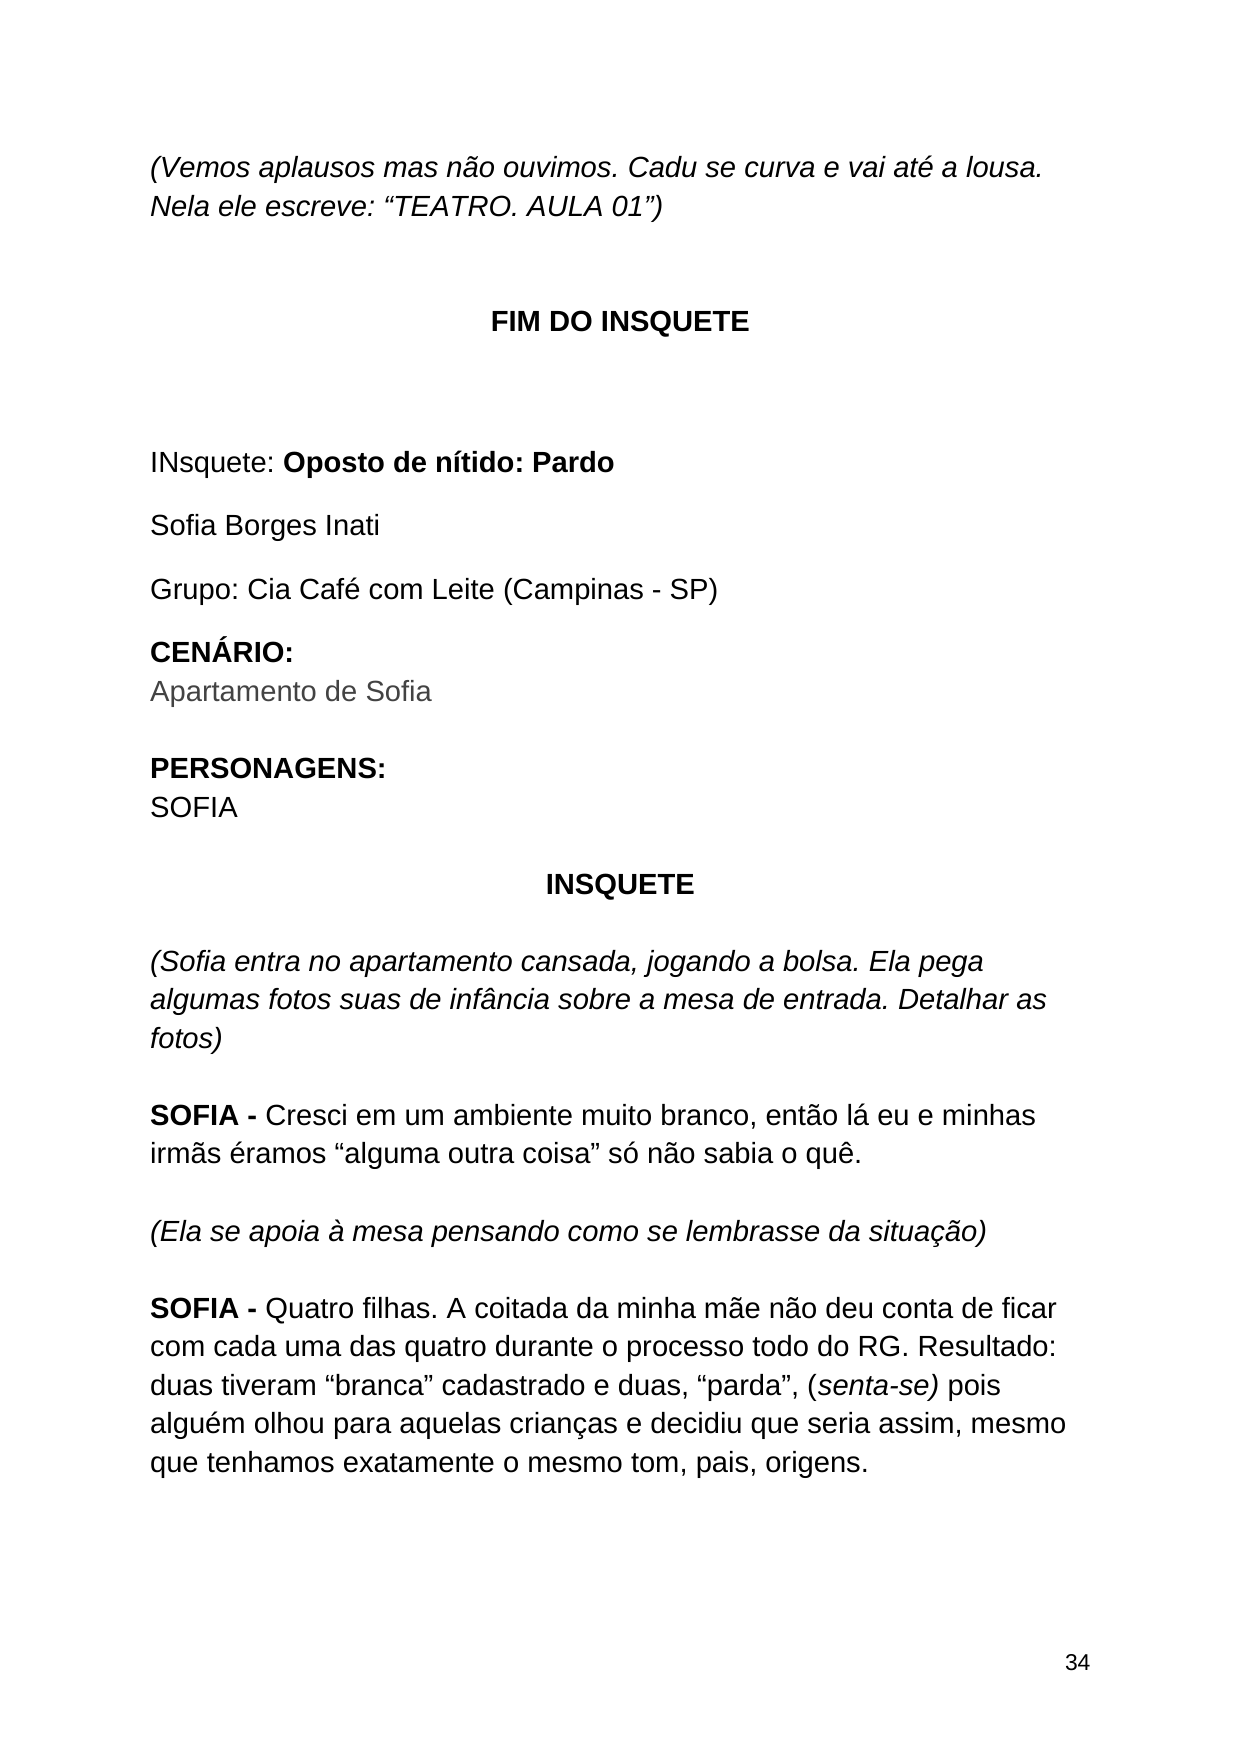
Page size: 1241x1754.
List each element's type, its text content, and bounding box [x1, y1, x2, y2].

text INSQUETE [150, 867, 1090, 900]
text Grupo: Cia Café com Leite (Campinas - SP) [150, 572, 1090, 605]
text SOFIA - Cresci em um ambiente muito branco, então lá eu e minhas irmãs éramos “alguma outra coisa” só não sabia o quê. [150, 1098, 1090, 1170]
text Apartamento de Sofia [150, 674, 1090, 707]
text (Ela se apoia à mesa pensando como se lembrasse da situação) [150, 1213, 1090, 1247]
text (Sofia entra no apartamento cansada, jogando a bolsa. Ela pega algumas fotos suas de infância sobre a mesa de entrada. Detalhar as fotos) [150, 944, 1090, 1054]
text PERSONAGENS: [150, 751, 1090, 784]
text FIM DO INSQUETE [150, 304, 1090, 338]
text CENÁRIO: [150, 635, 1090, 669]
subtitle INsquete: Oposto de nítido: Pardo [150, 445, 1090, 478]
text SOFIA - Quatro filhas. A coitada da minha mãe não deu conta de ficar com cada uma das quatro durante o processo todo do RG. Resultado: duas tiveram “branca” cadastrado e duas, “parda”, (senta-se) pois alguém olhou para aquelas crianças e decidiu que seria assim, mesmo que tenhamos exatamente o mesmo tom, pais, origens. [150, 1291, 1090, 1478]
text SOFIA [150, 789, 1090, 823]
text Sofia Borges Inati [150, 508, 1090, 542]
text (Vemos aplausos mas não ouvimos. Cadu se curva e vai até a lousa. Nela ele escreve: “TEATRO. AULA 01”) [150, 150, 1090, 222]
